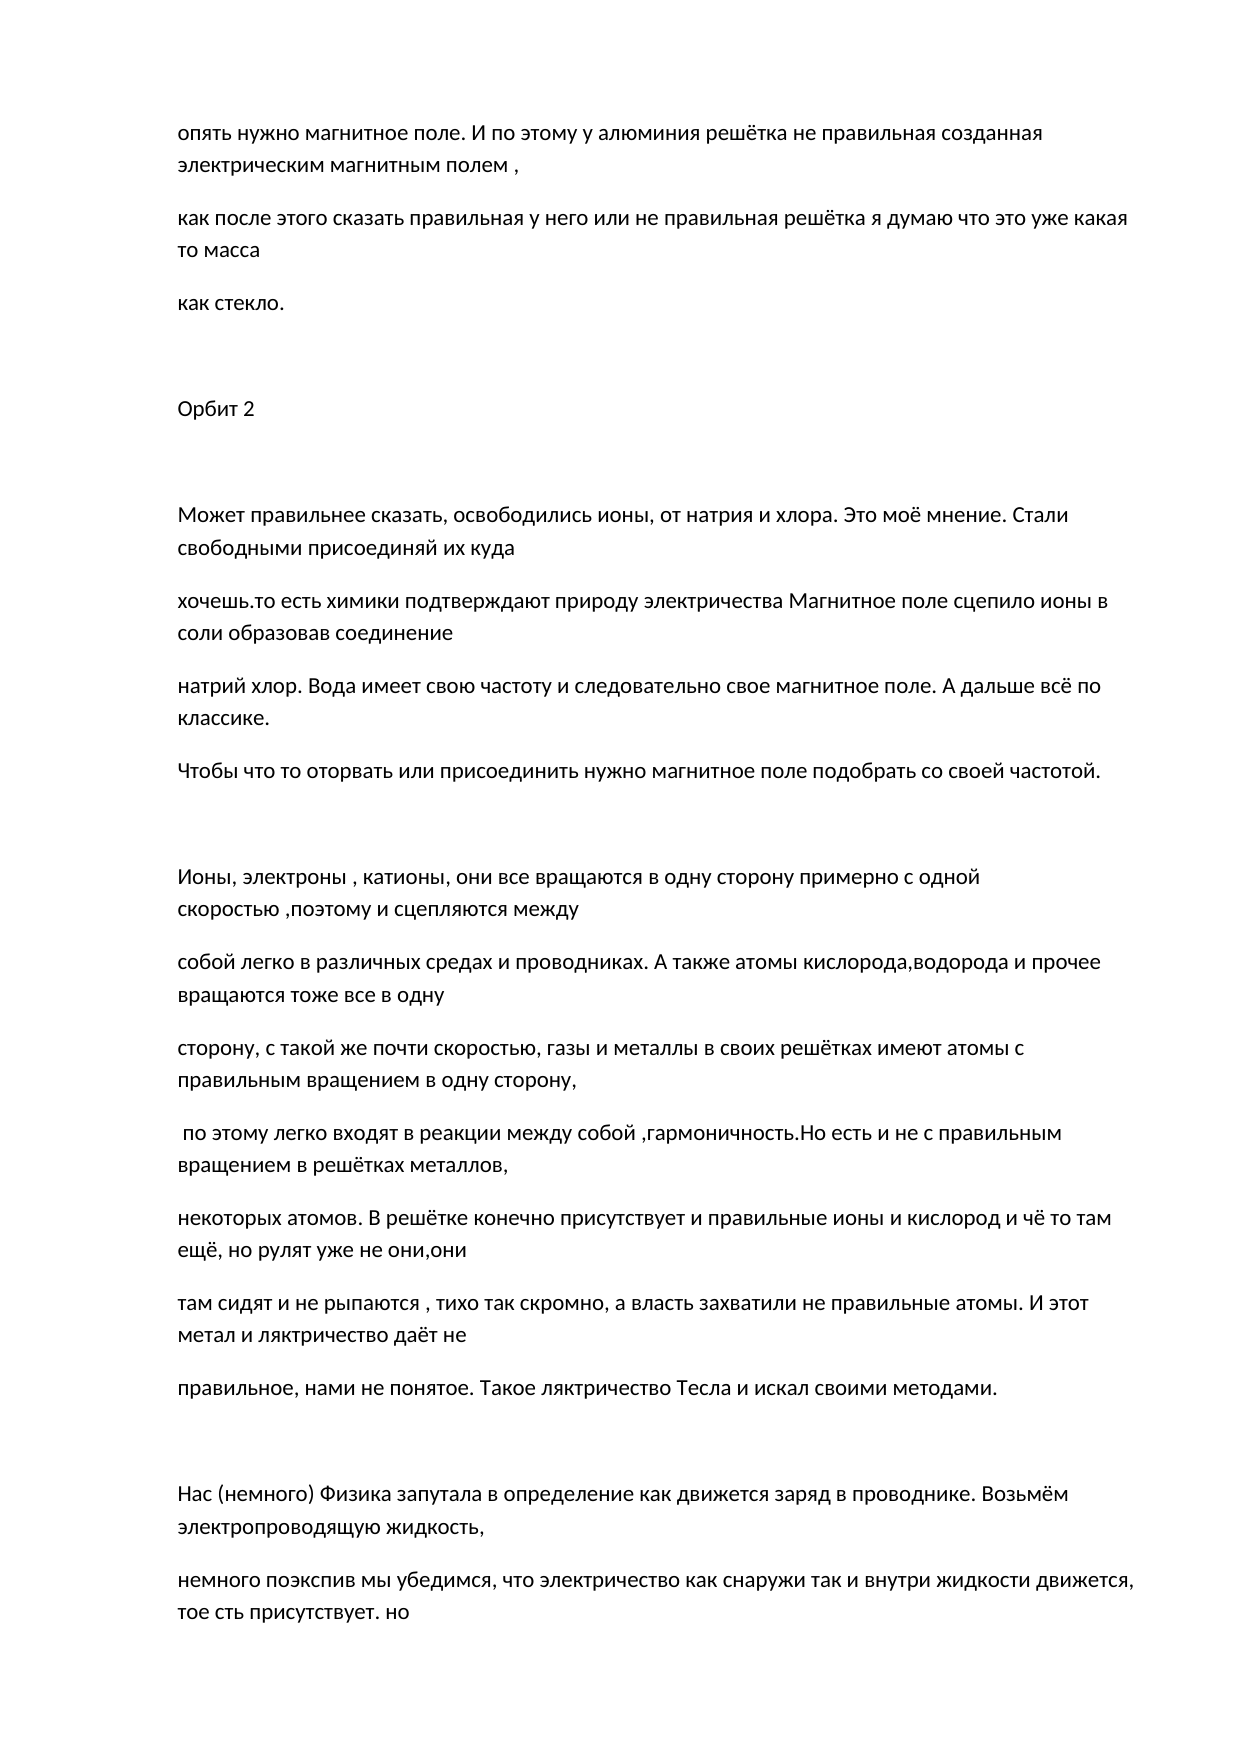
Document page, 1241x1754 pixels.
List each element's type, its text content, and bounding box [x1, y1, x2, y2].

text Орбит 2 [177, 394, 1152, 423]
text как стекло. [177, 288, 1152, 317]
text там сидят и не рыпаются , тихо так скромно, а власть захватили не правильные атомы. И этот метал и ляктричество даёт не [177, 1288, 1152, 1348]
text опять нужно магнитное поле. И по этому у алюминия решётка не правильная созданная электрическим магнитным полем , [177, 118, 1152, 178]
text по этому легко входят в реакции между собой ,гармоничность.Но есть и не с правильным вращением в решётках металлов, [177, 1118, 1152, 1178]
text натрий хлор. Вода имеет свою частоту и следовательно свое магнитное поле. А дальше всё по классике. [177, 671, 1152, 731]
text Ионы, электроны , катионы, они все вращаются в одну сторону примерно с одной скоростью ,поэтому и сцепляются между [177, 862, 1152, 922]
text сторону, с такой же почти скоростью, газы и металлы в своих решётках имеют атомы с правильным вращением в одну сторону, [177, 1033, 1152, 1093]
text немного поэкспив мы убедимся, что электричество как снаружи так и внутри жидкости движется, тое сть присутствует. но [177, 1565, 1152, 1625]
text собой легко в различных средах и проводниках. А также атомы кислорода,водорода и прочее вращаются тоже все в одну [177, 947, 1152, 1008]
text правильное, нами не понятое. Такое ляктричество Тесла и искал своими методами. [177, 1373, 1152, 1402]
text Нас (немного) Физика запутала в определение как движется заряд в проводнике. Возьмём электропроводящую жидкость, [177, 1479, 1152, 1540]
text Может правильнее сказать, освободились ионы, от натрия и хлора. Это моё мнение. Стали свободными присоединяй их куда [177, 501, 1152, 561]
text как после этого сказать правильная у него или не правильная решётка я думаю что это уже какая то масса [177, 203, 1152, 263]
text некоторых атомов. В решётке конечно присутствует и правильные ионы и кислород и чё то там ещё, но рулят уже не они,они [177, 1203, 1152, 1263]
text хочешь.то есть химики подтверждают природу электричества Магнитное поле сцепило ионы в соли образовав соединение [177, 586, 1152, 646]
text Чтобы что то оторвать или присоединить нужно магнитное поле подобрать со своей частотой. [177, 756, 1152, 784]
